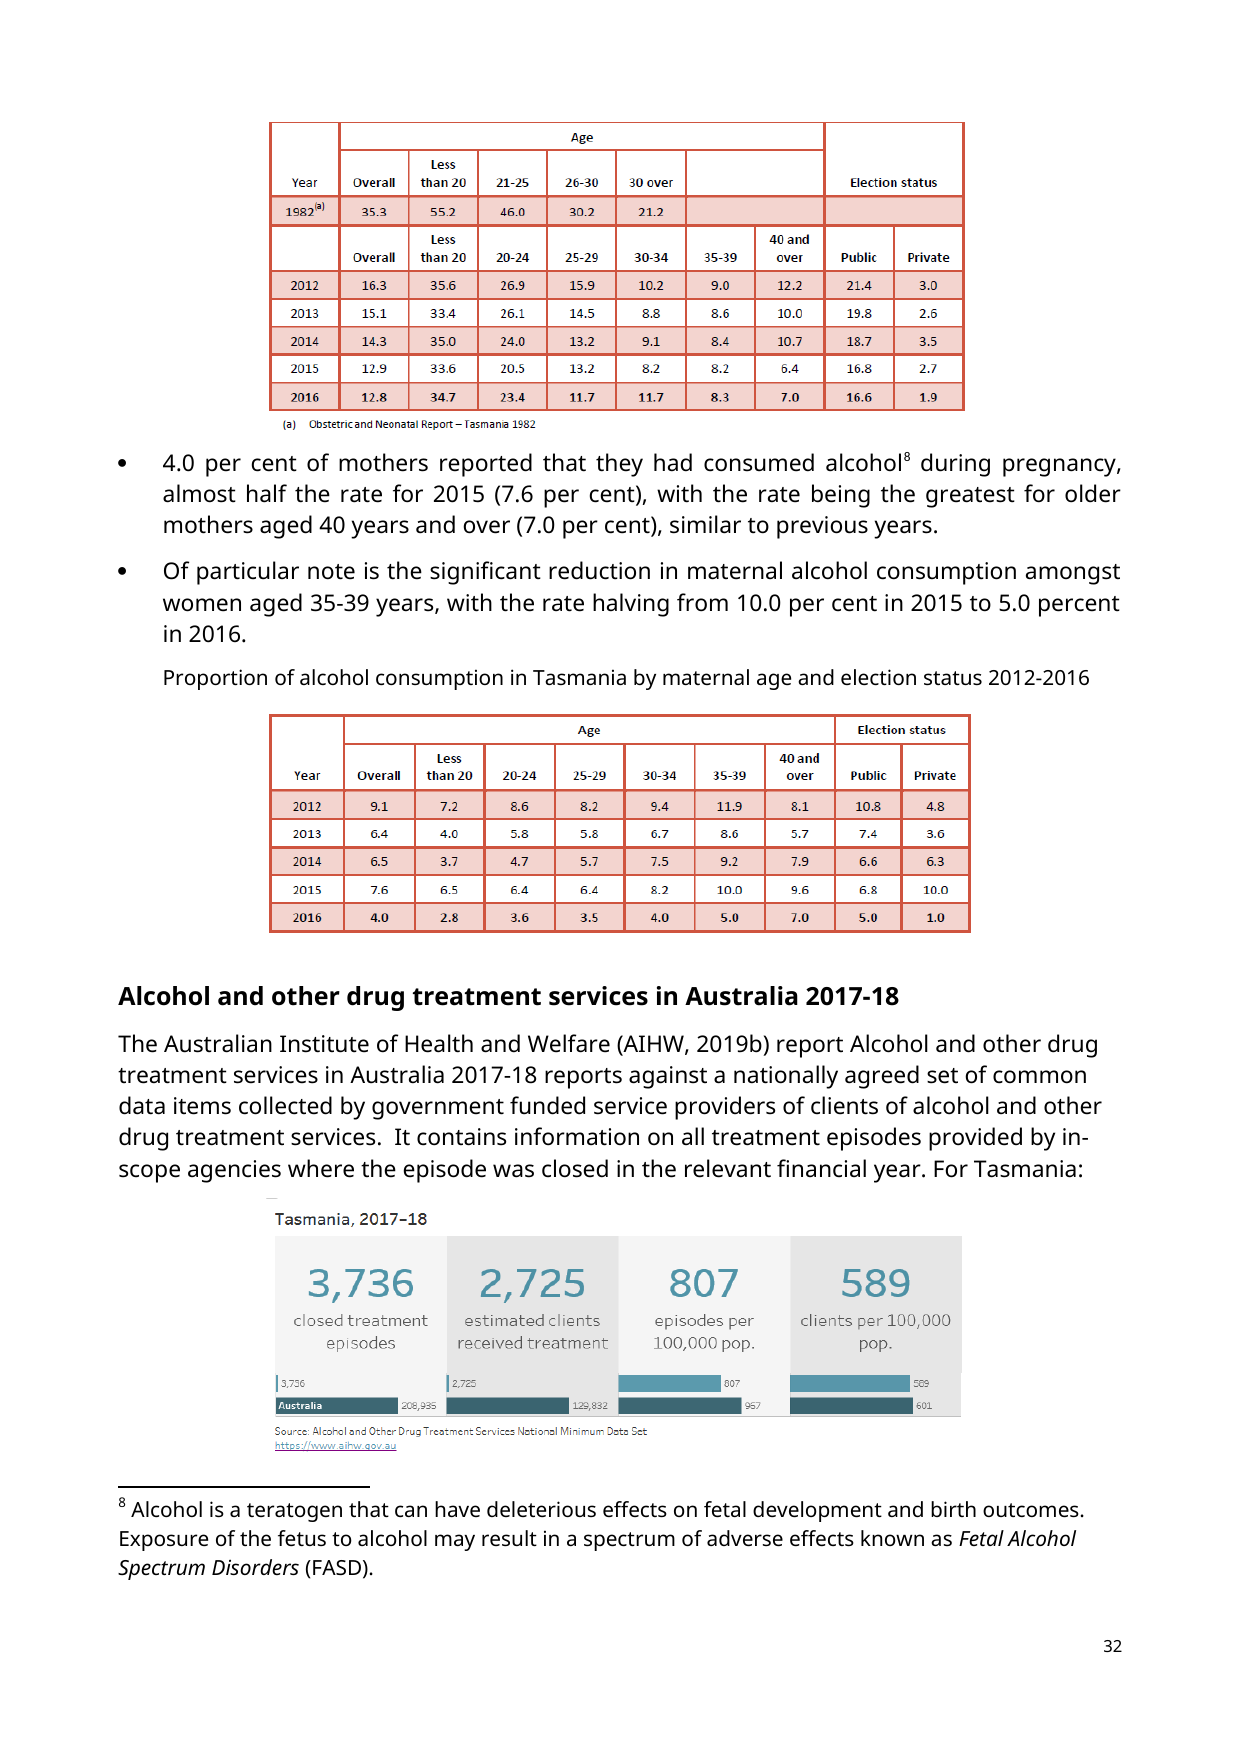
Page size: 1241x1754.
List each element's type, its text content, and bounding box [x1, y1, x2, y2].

list Of particular note is the significant reduction in maternal alcohol consumption amongst women aged 35-39 years, with the rate halving from 10.0 per cent in 2015 to 5.0 percent in 2016. [118, 555, 1122, 649]
text The Australian Institute of Health and Welfare (AIHW, 2019b) report Alcohol and other drug treatment services in Australia 2017-18 reports against a nationally agreed set of common data items collected by government funded service providers of clients of alcohol and other drug treatment services. It contains information on all treatment episodes provided by in-scope agencies where the episode was closed in the relevant financial year. For Tasmania: [118, 1028, 1122, 1184]
list 4.0 per cent of mothers reported that they had consumed alcohol during pregnancy, almost half the rate for 2015 (7.6 per cent), with the rate being the greatest for older mothers aged 40 years and over (7.0 per cent), similar to previous years. [118, 447, 1122, 541]
subtitle Alcohol and other drug treatment services in Australia 2017-18 [118, 979, 1122, 1013]
text Proportion of alcohol consumption in Tasmania by maternal age and election status 2012-2016 [162, 663, 1122, 692]
